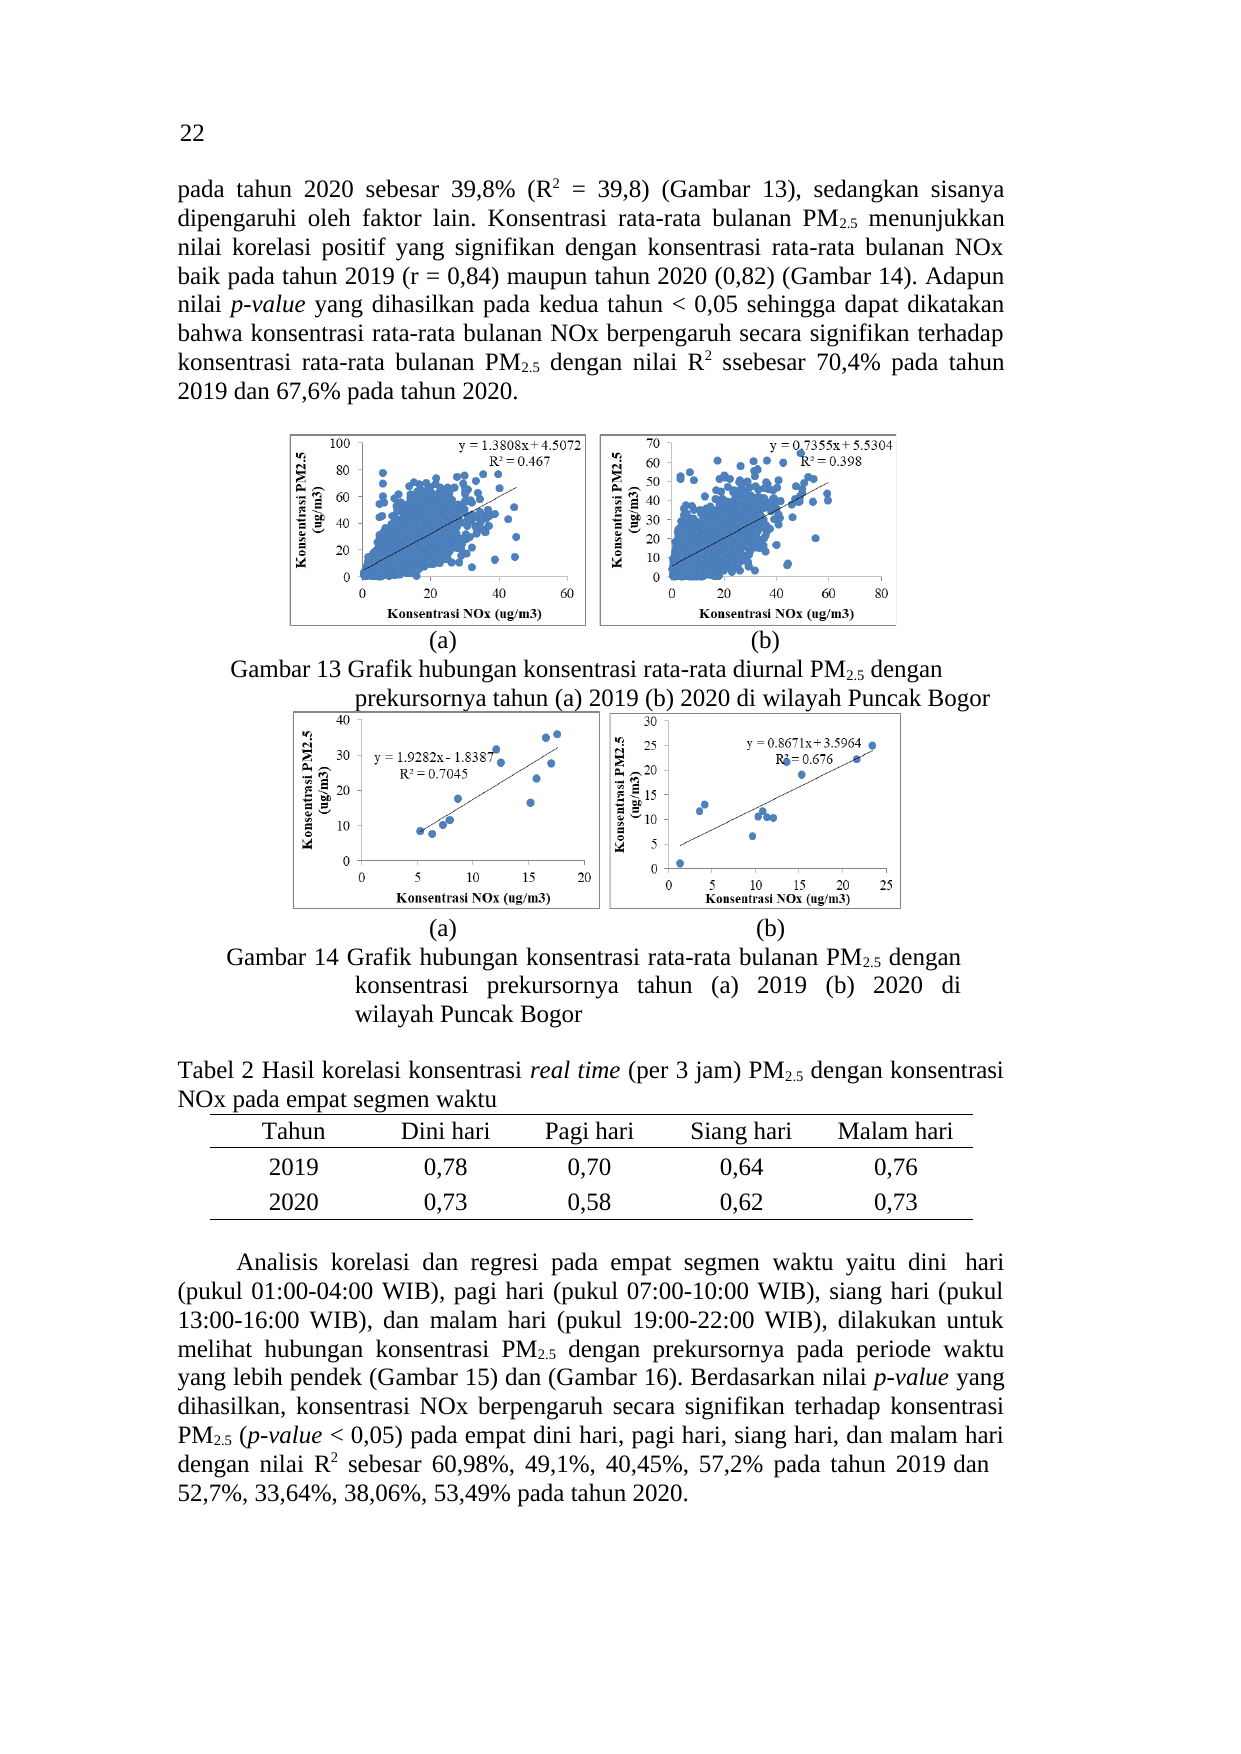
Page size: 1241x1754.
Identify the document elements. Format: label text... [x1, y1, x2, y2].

table_header Malam hari [815, 1115, 973, 1147]
table_cell 0,58 [517, 1184, 662, 1218]
list (b) [429, 913, 1113, 942]
table_header Dini hari [363, 1115, 517, 1147]
text Tabel 2 Hasil korelasi konsentrasi real time (per 3 jam) PM2.5 dengan konsentrasi NOx pada empat segmen waktu [177, 1056, 1004, 1113]
text Gambar 13 Grafik hubungan konsentrasi rata-rata diurnal PM2.5 dengan prekursornya tahun (a) 2019 (b) 2020 di wilayah Puncak Bogor [230, 654, 991, 712]
text Analisis korelasi dan regresi pada empat segmen waktu yaitu dini hari (pukul 01:00-04:00 WIB), pagi hari (pukul 07:00-10:00 WIB), siang hari (pukul 13:00-16:00 WIB), dan malam hari (pukul 19:00-22:00 WIB), dilakukan untuk melihat hubungan konsentrasi PM2.5 dengan prekursornya pada periode waktu yang lebih pendek (Gambar 15) dan (Gambar 16). Berdasarkan nilai p-value yang dihasilkan, konsentrasi NOx berpengaruh secara signifikan terhadap konsentrasi PM2.5 (p-value < 0,05) pada empat dini hari, pagi hari, siang hari, dan malam hari dengan nilai R2 sebesar 60,98%, 49,1%, 40,45%, 57,2% pada tahun 2019 dan [177, 1247, 1004, 1477]
table_cell 0,76 [815, 1148, 973, 1184]
table_cell 0,62 [662, 1184, 815, 1218]
table_cell 0,78 [363, 1148, 517, 1184]
table_cell 0,64 [662, 1148, 815, 1184]
picture [599, 434, 897, 626]
table_header Siang hari [662, 1115, 815, 1147]
table_cell 2020 [210, 1184, 363, 1218]
table_cell 0,73 [363, 1184, 517, 1218]
text 22 [179, 118, 1113, 146]
table_cell 0,70 [517, 1148, 662, 1184]
table_cell 0,73 [815, 1184, 973, 1218]
picture [289, 434, 586, 626]
table_header Pagi hari [517, 1115, 662, 1147]
text 52,7%, 33,64%, 38,06%, 53,49% pada tahun 2020. [177, 1478, 1113, 1506]
picture [609, 713, 901, 909]
table_header Tahun [210, 1115, 363, 1147]
text pada tahun 2020 sebesar 39,8% (R2 = 39,8) (Gambar 13), sedangkan sisanya dipengaruhi oleh faktor lain. Konsentrasi rata-rata bulanan PM2.5 menunjukkan nilai korelasi positif yang signifikan dengan konsentrasi rata-rata bulanan NOx baik pada tahun 2019 (r = 0,84) maupun tahun 2020 (0,82) (Gambar 14). Adapun nilai p-value yang dihasilkan pada kedua tahun < 0,05 sehingga dapat dikatakan bahwa konsentrasi rata-rata bulanan NOx berpengaruh secara signifikan terhadap konsentrasi rata-rata bulanan PM2.5 dengan nilai R2 ssebesar 70,4% pada tahun 2019 dan 67,6% pada tahun 2020. [177, 174, 1005, 404]
text Gambar 14 Grafik hubungan konsentrasi rata-rata bulanan PM2.5 dengan konsentrasi prekursornya tahun (a) 2019 (b) 2020 di wilayah Puncak Bogor [226, 942, 961, 1028]
picture [292, 711, 600, 909]
table_cell 2019 [210, 1148, 363, 1184]
